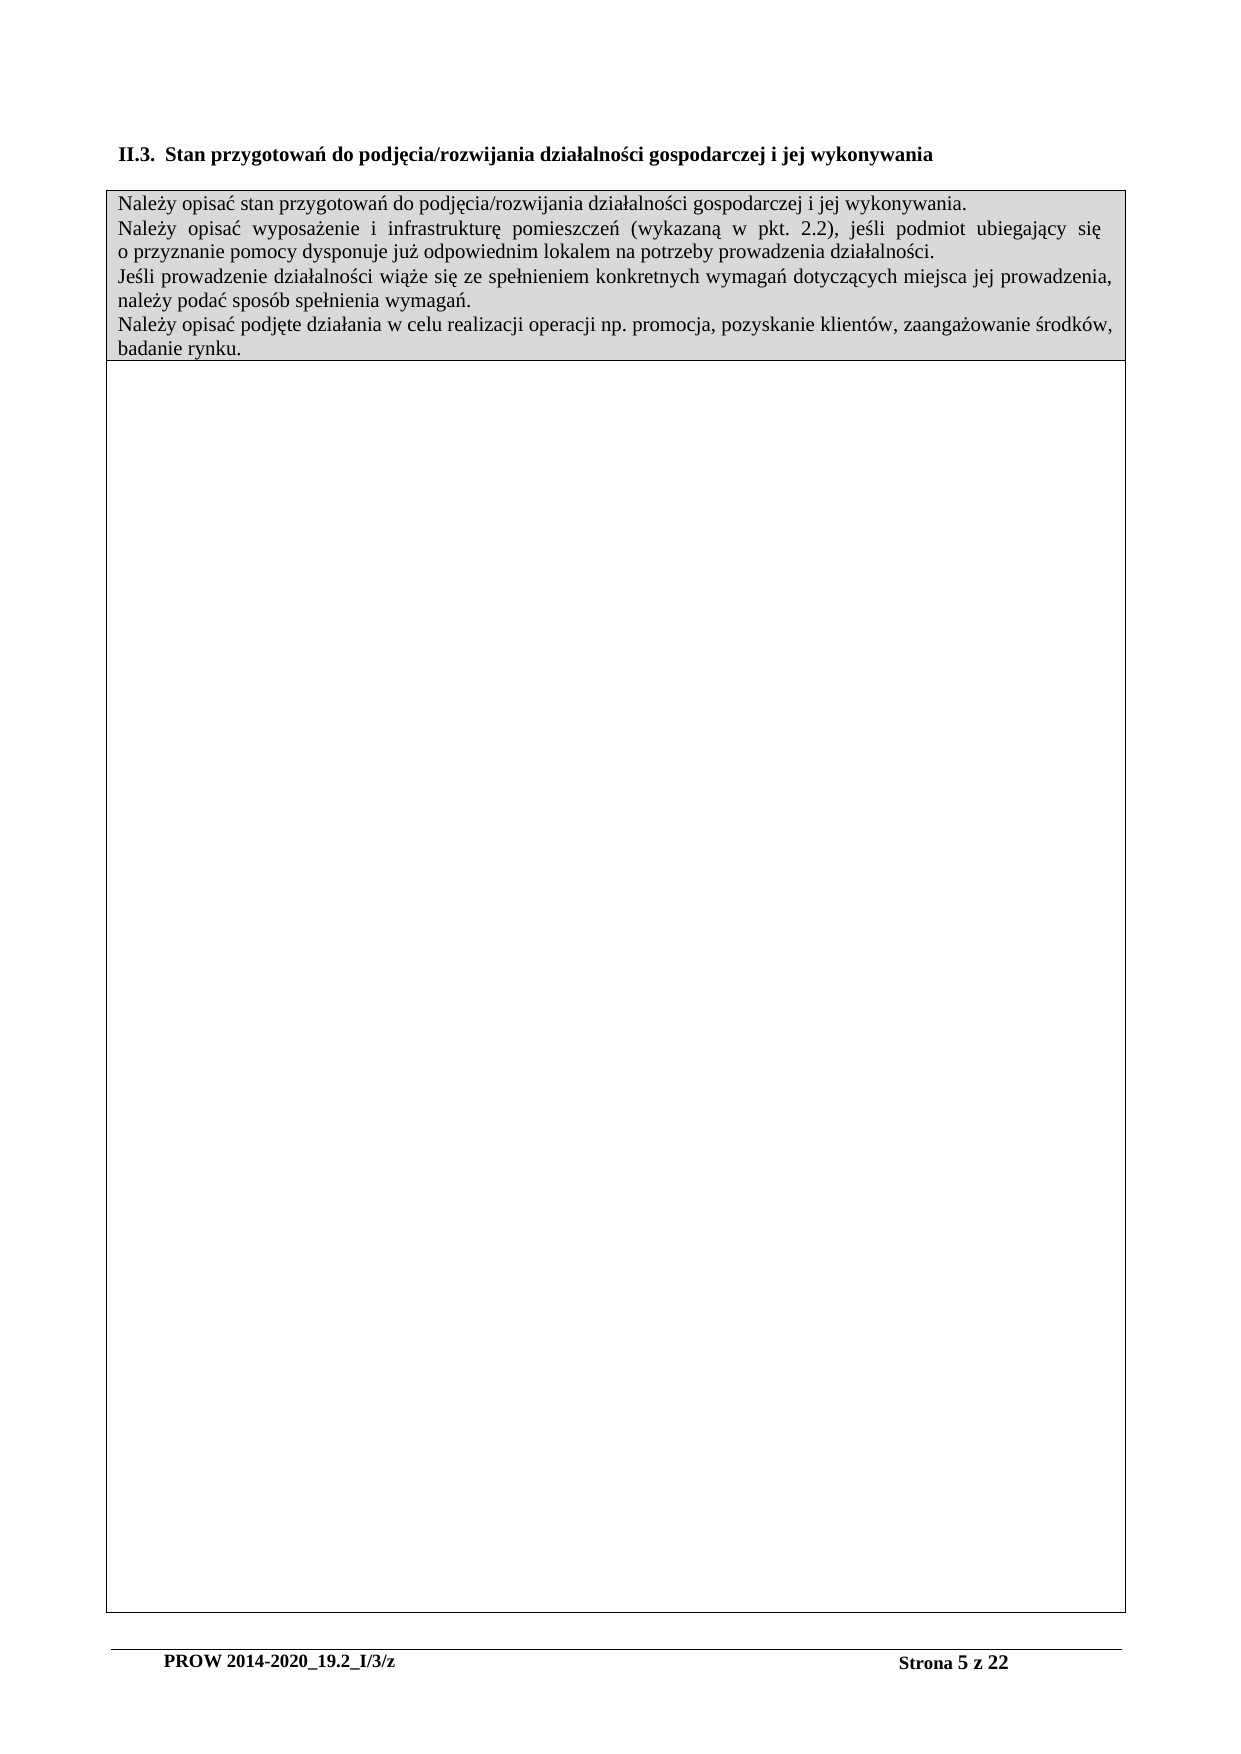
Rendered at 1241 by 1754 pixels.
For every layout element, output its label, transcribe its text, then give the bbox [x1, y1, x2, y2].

subtitle Stan przygotowań do podjęcia/rozwijania działalności gospodarczej i jej wykonywania [118, 142, 1122, 166]
table_cell [107, 361, 1125, 1612]
table_header Należy opisać stan przygotowań do podjęcia/rozwijania działalności gospodarczej i jej wykonywania. Należy opisać wyposażenie i infrastrukturę pomieszczeń (wykazaną w pkt. 2.2), jeśli podmiot ubiegający się o przyznanie pomocy dysponuje już odpowiednim lokalem na potrzeby prowadzenia działalności. Jeśli prowadzenie działalności wiąże się ze spełnieniem konkretnych wymagań dotyczących miejsca jej prowadzenia, należy podać sposób spełnienia wymagań. Należy opisać podjęte działania w celu realizacji operacji np. promocja, pozyskanie klientów, zaangażowanie środków, badanie rynku. [107, 191, 1125, 360]
